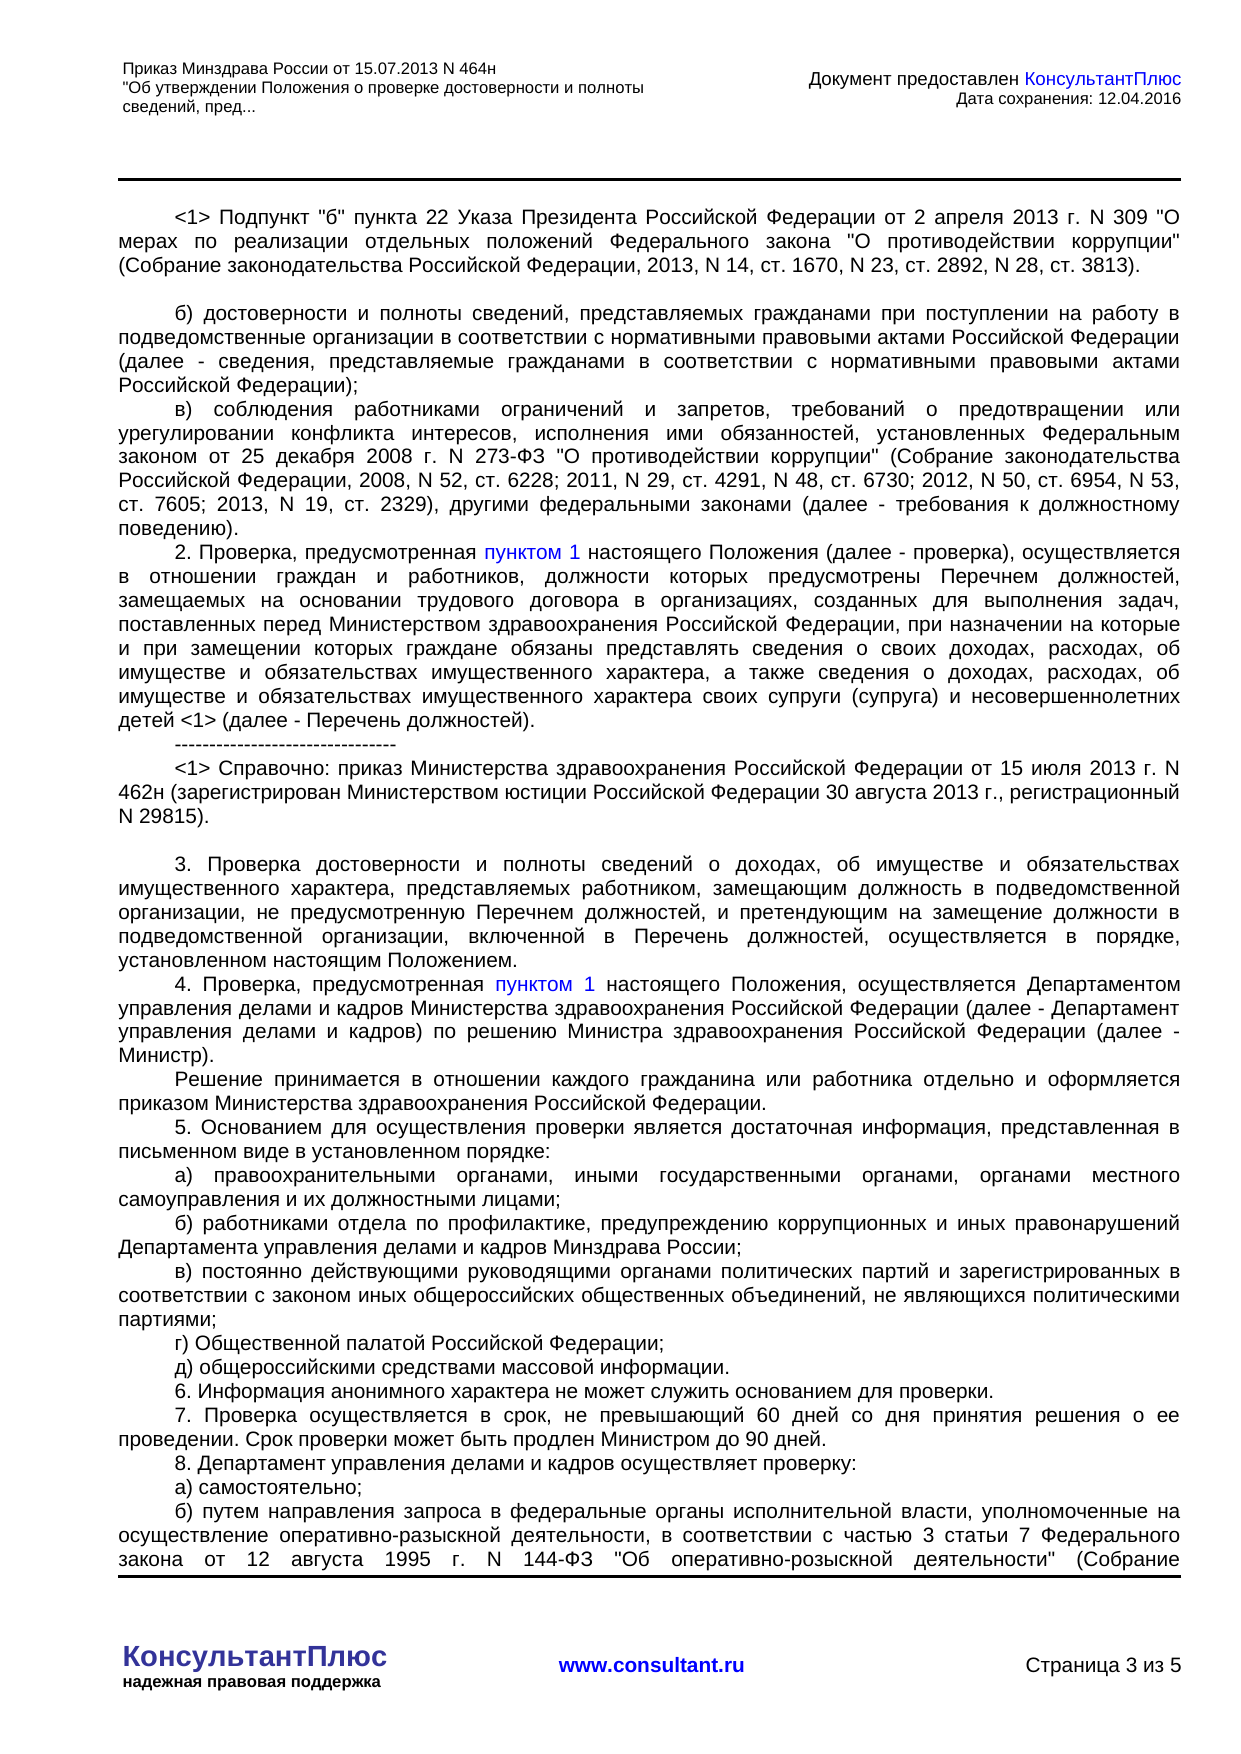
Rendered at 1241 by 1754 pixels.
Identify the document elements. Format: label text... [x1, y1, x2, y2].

text г) Общественной палатой Российской Федерации; [118, 1331, 1181, 1355]
text 3. Проверка достоверности и полноты сведений о доходах, об имуществе и обязательствах имущественного характера, представляемых работником, замещающим должность в подведомственной организации, не предусмотренную Перечнем должностей, и претендующим на замещение должности в подведомственной организации, включенной в Перечень должностей, осуществляется в порядке, установленном настоящим Положением. [118, 852, 1181, 971]
text 6. Информация анонимного характера не может служить основанием для проверки. [118, 1379, 1181, 1403]
text 8. Департамент управления делами и кадров осуществляет проверку: [118, 1451, 1181, 1474]
text б) работниками отдела по профилактике, предупреждению коррупционных и иных правонарушений Департамента управления делами и кадров Минздрава России; [118, 1211, 1181, 1259]
text <1> Подпункт "б" пункта 22 Указа Президента Российской Федерации от 2 апреля 2013 г. N 309 "О мерах по реализации отдельных положений Федерального закона "О противодействии коррупции" (Собрание законодательства Российской Федерации, 2013, N 14, ст. 1670, N 23, ст. 2892, N 28, ст. 3813). [118, 205, 1181, 277]
text 4. Проверка, предусмотренная пунктом 1 настоящего Положения, осуществляется Департаментом управления делами и кадров Министерства здравоохранения Российской Федерации (далее - Департамент управления делами и кадров) по решению Министра здравоохранения Российской Федерации (далее - Министр). [118, 971, 1181, 1067]
text Решение принимается в отношении каждого гражданина или работника отдельно и оформляется приказом Министерства здравоохранения Российской Федерации. [118, 1067, 1181, 1115]
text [118, 1498, 1181, 1570]
text <1> Справочно: приказ Министерства здравоохранения Российской Федерации от 15 июля 2013 г. N 462н (зарегистрирован Министерством юстиции Российской Федерации 30 августа 2013 г., регистрационный N 29815). [118, 756, 1181, 828]
text а) правоохранительными органами, иными государственными органами, органами местного самоуправления и их должностными лицами; [118, 1163, 1181, 1211]
text 2. Проверка, предусмотренная пунктом 1 настоящего Положения (далее - проверка), осуществляется в отношении граждан и работников, должности которых предусмотрены Перечнем должностей, замещаемых на основании трудового договора в организациях, созданных для выполнения задач, поставленных перед Министерством здравоохранения Российской Федерации, при назначении на которые и при замещении которых граждане обязаны представлять сведения о своих доходах, расходах, об имуществе и обязательствах имущественного характера, а также сведения о доходах, расходах, об имуществе и обязательствах имущественного характера своих супруги (супруга) и несовершеннолетних детей <1> (далее - Перечень должностей). [118, 540, 1181, 732]
text б) достоверности и полноты сведений, представляемых гражданами при поступлении на работу в подведомственные организации в соответствии с нормативными правовыми актами Российской Федерации (далее - сведения, представляемые гражданами в соответствии с нормативными правовыми актами Российской Федерации); [118, 301, 1181, 396]
text -------------------------------- [118, 732, 1181, 756]
text а) самостоятельно; [118, 1474, 1181, 1498]
text в) соблюдения работниками ограничений и запретов, требований о предотвращении или урегулировании конфликта интересов, исполнения ими обязанностей, установленных Федеральным законом от 25 декабря 2008 г. N 273-ФЗ "О противодействии коррупции" (Собрание законодательства Российской Федерации, 2008, N 52, ст. 6228; 2011, N 29, ст. 4291, N 48, ст. 6730; 2012, N 50, ст. 6954, N 53, ст. 7605; 2013, N 19, ст. 2329), другими федеральными законами (далее - требования к должностному поведению). [118, 396, 1181, 540]
text 5. Основанием для осуществления проверки является достаточная информация, представленная в письменном виде в установленном порядке: [118, 1115, 1181, 1163]
text в) постоянно действующими руководящими органами политических партий и зарегистрированных в соответствии с законом иных общероссийских общественных объединений, не являющихся политическими партиями; [118, 1259, 1181, 1331]
text 7. Проверка осуществляется в срок, не превышающий 60 дней со дня принятия решения о ее проведении. Срок проверки может быть продлен Министром до 90 дней. [118, 1403, 1181, 1451]
text д) общероссийскими средствами массовой информации. [118, 1355, 1181, 1379]
